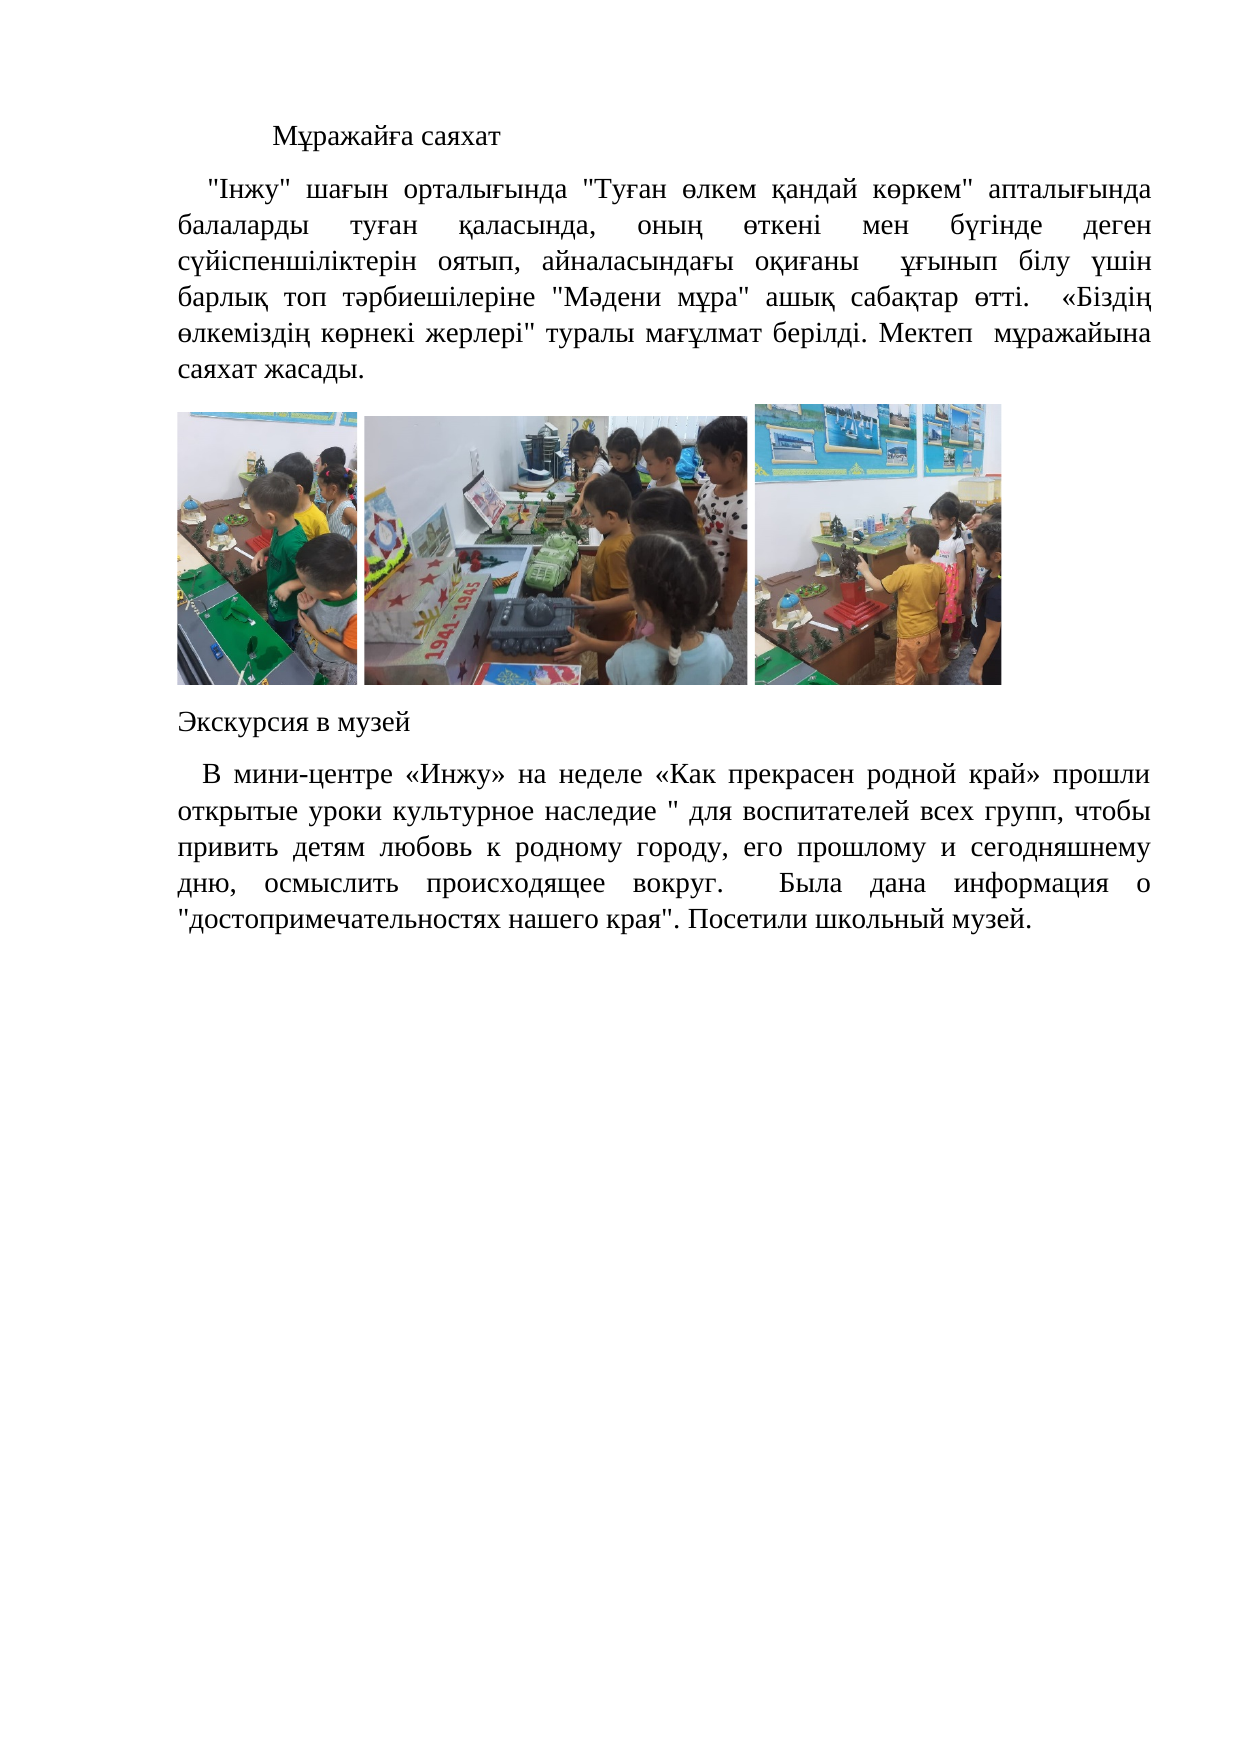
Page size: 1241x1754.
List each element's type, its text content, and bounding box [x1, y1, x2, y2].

picture [364, 416, 748, 685]
text Экскурсия в музей [177, 704, 1152, 737]
picture [177, 412, 358, 685]
text В мини-центре «Инжу» на неделе «Как прекрасен родной край» прошли открытые уроки культурное наследие " для воспитателей всех групп, чтобы привить детям любовь к родному городу, его прошлому и сегодняшнему дню, осмыслить происходящее вокруг. Была дана информация о "достопримечательностях нашего края". Посетили школьный музей. [177, 756, 1152, 934]
text Мұражайға саяхат [177, 118, 1152, 152]
text "Інжу" шағын орталығында "Туған өлкем қандай көркем" апталығында балаларды туған қаласында, оның өткені мен бүгінде деген сүйіспеншіліктерін оятып, айналасындағы оқиғаны ұғынып білу үшін барлық топ тәрбиешілеріне "Мәдени мұра" ашық сабақтар өтті. «Біздің өлкеміздің көрнекі жерлері" туралы мағұлмат берілді. Мектеп мұражайына саяхат жасады. [177, 171, 1152, 385]
picture [754, 404, 1002, 685]
